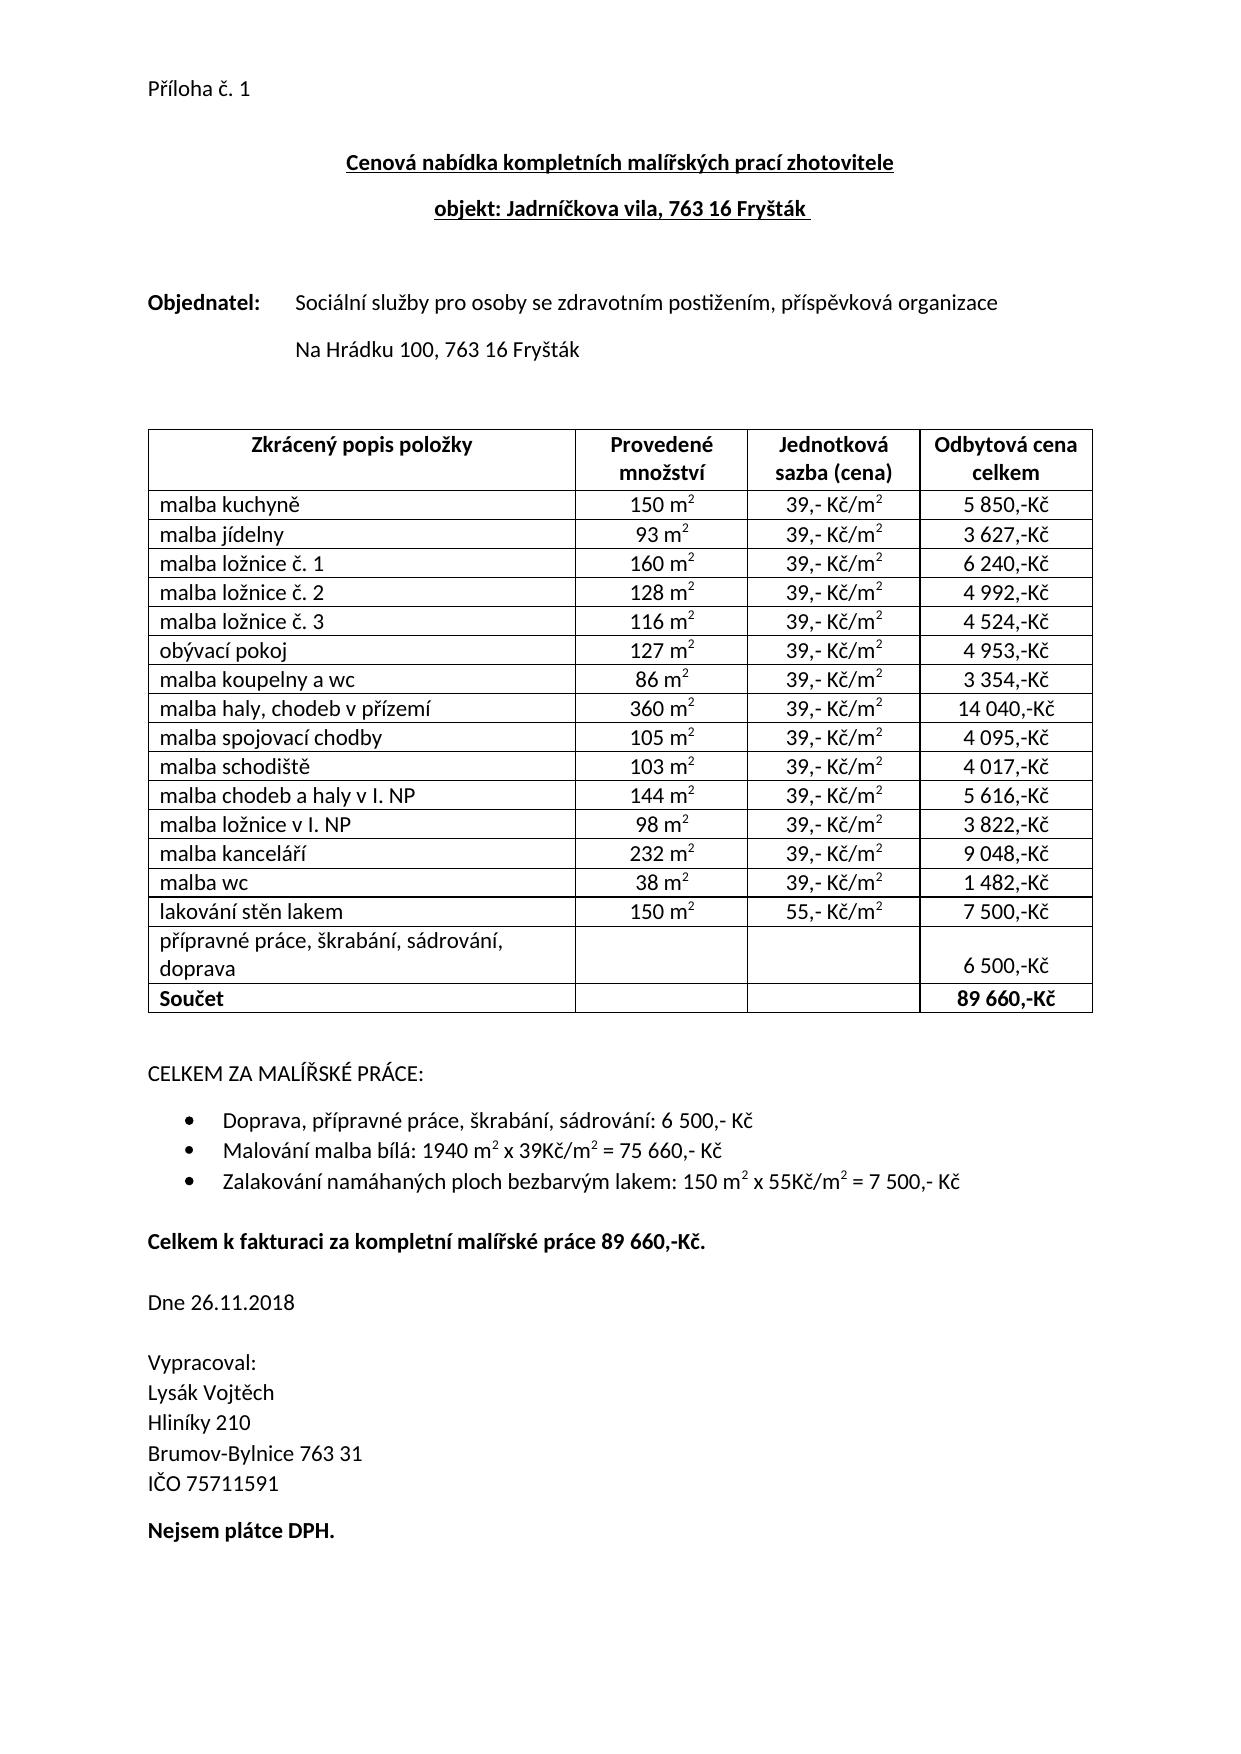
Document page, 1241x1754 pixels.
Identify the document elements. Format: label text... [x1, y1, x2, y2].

table_cell 4 992,-Kč [921, 578, 1092, 606]
table_cell 39,- Kč/m2 [748, 491, 919, 519]
table_cell 39,- Kč/m2 [748, 520, 919, 548]
table_cell 14 040,-Kč [921, 694, 1092, 722]
text Na Hrádku 100, 763 16 Fryšták [148, 335, 1093, 363]
table_cell malba spojovací chodby [149, 723, 575, 751]
text Brumov-Bylnice 763 31 [148, 1439, 1093, 1467]
table_cell 39,- Kč/m2 [748, 665, 919, 693]
table_cell 4 095,-Kč [921, 723, 1092, 751]
table_cell 39,- Kč/m2 [748, 810, 919, 838]
table_cell 232 m2 [576, 839, 747, 867]
table_cell 93 m2 [576, 520, 747, 548]
table_cell [748, 984, 919, 1012]
text Dne 26.11.2018 [148, 1288, 1093, 1316]
table_cell 55,- Kč/m2 [748, 898, 919, 926]
table_cell 6 500,-Kč [921, 927, 1092, 983]
table_cell obývací pokoj [149, 636, 575, 664]
list Doprava, přípravné práce, škrabání, sádrování: 6 500,- Kč [185, 1106, 1093, 1134]
table_cell 7 500,-Kč [921, 898, 1092, 926]
table_cell 3 627,-Kč [921, 520, 1092, 548]
table_cell 150 m2 [576, 898, 747, 926]
text Objednatel: Sociální služby pro osoby se zdravotním postižením, příspěvková organizace [148, 288, 1093, 316]
table_cell přípravné práce, škrabání, sádrování, doprava [149, 927, 575, 983]
table_cell 6 240,-Kč [921, 549, 1092, 577]
table_cell 4 524,-Kč [921, 607, 1092, 635]
table_cell 39,- Kč/m2 [748, 607, 919, 635]
table_cell [748, 927, 919, 983]
table_cell 1 482,-Kč [921, 869, 1092, 896]
table_cell malba ložnice č. 3 [149, 607, 575, 635]
table_cell 39,- Kč/m2 [748, 752, 919, 780]
table_cell 39,- Kč/m2 [748, 839, 919, 867]
table_cell 3 354,-Kč [921, 665, 1092, 693]
table_cell 5 850,-Kč [921, 491, 1092, 519]
table_cell malba jídelny [149, 520, 575, 548]
text Vypracoval: [148, 1348, 1093, 1376]
table_cell 3 822,-Kč [921, 810, 1092, 838]
table_cell malba schodiště [149, 752, 575, 780]
text Nejsem plátce DPH. [148, 1516, 1093, 1544]
text objekt: Jadrníčkova vila, 763 16 Fryšták [148, 194, 1093, 222]
table_cell malba ložnice č. 1 [149, 549, 575, 577]
text Hliníky 210 [148, 1408, 1093, 1437]
table_cell malba wc [149, 869, 575, 896]
table_cell malba kanceláří [149, 839, 575, 867]
text Cenová nabídka kompletních malířských prací zhotovitele [148, 148, 1093, 176]
table_header Jednotková sazba (cena) [748, 430, 919, 489]
table_cell [576, 927, 747, 983]
text IČO 75711591 [148, 1469, 1093, 1497]
table_cell Součet [149, 984, 575, 1012]
table_cell 360 m2 [576, 694, 747, 722]
table_cell 4 953,-Kč [921, 636, 1092, 664]
table_cell 4 017,-Kč [921, 752, 1092, 780]
table_cell 39,- Kč/m2 [748, 869, 919, 896]
table_cell 39,- Kč/m2 [748, 781, 919, 809]
table_header Zkrácený popis položky [149, 430, 575, 489]
table_cell lakování stěn lakem [149, 898, 575, 926]
table_cell 98 m2 [576, 810, 747, 838]
table_cell 150 m2 [576, 491, 747, 519]
text Celkem k fakturaci za kompletní malířské práce 89 660,-Kč. [148, 1227, 1093, 1255]
table_cell 103 m2 [576, 752, 747, 780]
list Zalakování namáhaných ploch bezbarvým lakem: 150 m2 x 55Kč/m2 = 7 500,- Kč [185, 1167, 1093, 1195]
text CELKEM ZA MALÍŘSKÉ PRÁCE: [148, 1059, 1093, 1088]
table_cell 144 m2 [576, 781, 747, 809]
table_cell malba kuchyně [149, 491, 575, 519]
table_header Provedené množství [576, 430, 747, 489]
text Lysák Vojtěch [148, 1378, 1093, 1406]
table_cell malba chodeb a haly v I. NP [149, 781, 575, 809]
table_cell 39,- Kč/m2 [748, 549, 919, 577]
list Malování malba bílá: 1940 m2 x 39Kč/m2 = 75 660,- Kč [185, 1137, 1093, 1165]
table_cell 9 048,-Kč [921, 839, 1092, 867]
table_cell [576, 984, 747, 1012]
table_cell 39,- Kč/m2 [748, 636, 919, 664]
table_cell 128 m2 [576, 578, 747, 606]
table_header Odbytová cena celkem [921, 430, 1092, 489]
table_cell 105 m2 [576, 723, 747, 751]
table_cell malba koupelny a wc [149, 665, 575, 693]
table_cell 39,- Kč/m2 [748, 694, 919, 722]
table_cell 5 616,-Kč [921, 781, 1092, 809]
table_cell 127 m2 [576, 636, 747, 664]
table_cell 38 m2 [576, 869, 747, 896]
table_cell 116 m2 [576, 607, 747, 635]
table_cell 160 m2 [576, 549, 747, 577]
table_cell 86 m2 [576, 665, 747, 693]
table_cell 39,- Kč/m2 [748, 723, 919, 751]
table_cell 39,- Kč/m2 [748, 578, 919, 606]
table_cell malba ložnice v I. NP [149, 810, 575, 838]
table_cell malba ložnice č. 2 [149, 578, 575, 606]
table_cell malba haly, chodeb v přízemí [149, 694, 575, 722]
table_cell 89 660,-Kč [921, 984, 1092, 1012]
